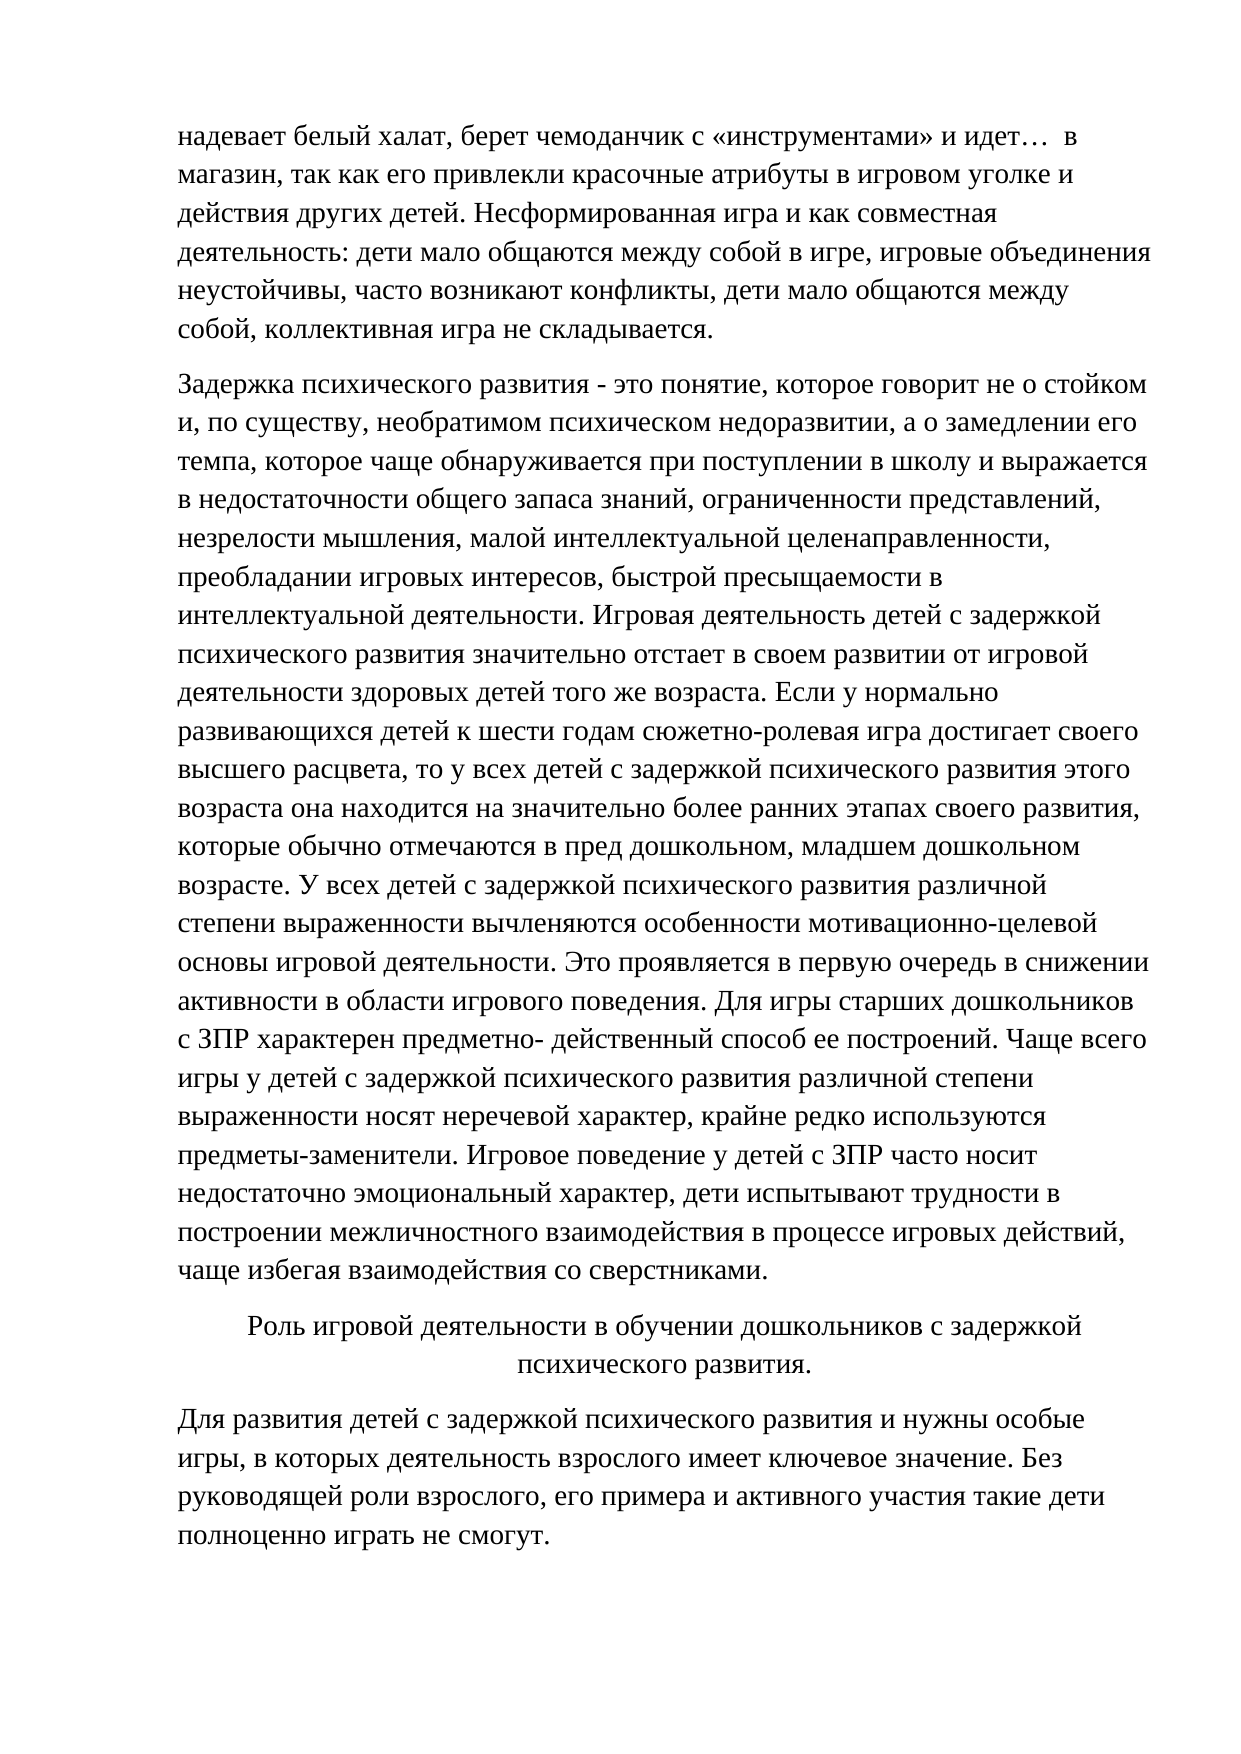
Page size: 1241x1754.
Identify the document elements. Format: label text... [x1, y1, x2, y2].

text Для развития детей с задержкой психического развития и нужны особые игры, в которых деятельность взрослого имеет ключевое значение. Без руководящей роли взрослого, его примера и активного участия такие дети полноценно играть не смогут. [177, 1401, 1152, 1551]
text Роль игровой деятельности в обучении дошкольников с задержкой психического развития. [177, 1308, 1152, 1380]
text Задержка психического развития - это понятие, которое говорит не о стойком и, по существу, необратимом психическом недоразвитии, а о замедлении его темпа, которое чаще обнаруживается при поступлении в школу и выражается в недостаточности общего запаса знаний, ограниченности представлений, незрелости мышления, малой интеллектуальной целенаправленности, преобладании игровых интересов, быстрой пресыщаемости в интеллектуальной деятельности. Игровая деятельность детей с задержкой психического развития значительно отстает в своем развитии от игровой деятельности здоровых детей того же возраста. Если у нормально развивающихся детей к шести годам сюжетно-ролевая игра достигает своего высшего расцвета, то у всех детей с задержкой психического развития этого возраста она находится на значительно более ранних этапах своего развития, которые обычно отмечаются в пред дошкольном, младшем дошкольном возрасте. У всех детей с задержкой психического развития различной степени выраженности вычленяются особенности мотивационно-целевой основы игровой деятельности. Это проявляется в первую очередь в снижении активности в области игрового поведения. Для игры старших дошкольников с ЗПР характерен предметно- действенный способ ее построений. Чаще всего игры у детей с задержкой психического развития различной степени выраженности носят неречевой характер, крайне редко используются предметы-заменители. Игровое поведение у детей с ЗПР часто носит недостаточно эмоциональный характер, дети испытывают трудности в построении межличностного взаимодействия в процессе игровых действий, чаще избегая взаимодействия со сверстниками. [177, 366, 1152, 1286]
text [177, 118, 1152, 344]
